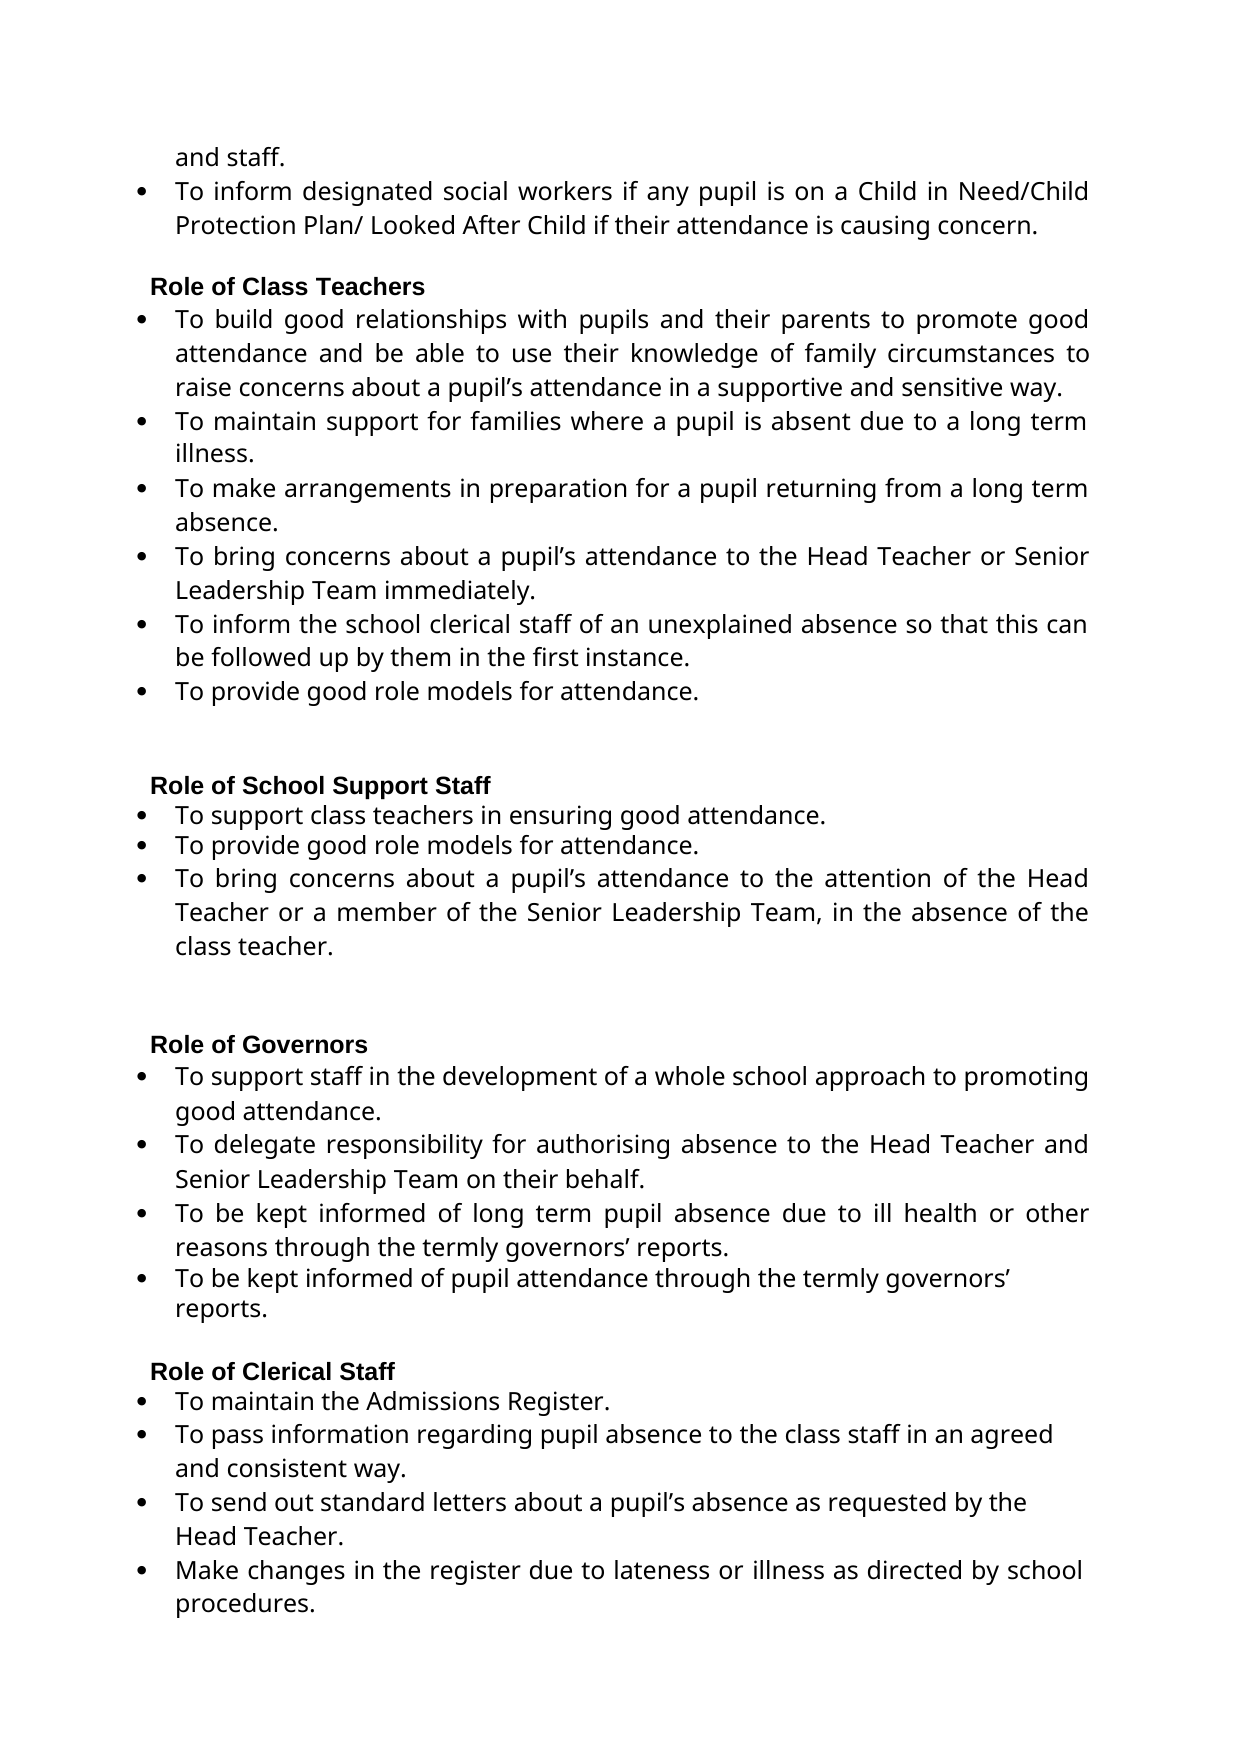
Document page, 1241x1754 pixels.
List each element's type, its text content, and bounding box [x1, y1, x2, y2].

list To inform designated social workers if any pupil is on a Child in Need/Child Protection Plan/ Looked After Child if their attendance is causing concern. [137, 174, 1091, 242]
list To provide good role models for attendance. [137, 673, 1103, 707]
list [137, 139, 1091, 174]
list To support staff in the development of a whole school approach to promoting good attendance. [137, 1059, 1090, 1127]
list To send out standard letters about a pupil’s absence as requested by the Head Teacher. [137, 1485, 1090, 1553]
list To bring concerns about a pupil’s attendance to the attention of the Head Teacher or a member of the Senior Leadership Team, in the absence of the class teacher. [137, 861, 1091, 963]
subtitle Role of Class Teachers [150, 272, 1103, 301]
list To be kept informed of pupil attendance through the termly governors’ reports. [137, 1263, 1103, 1324]
list To maintain the Admissions Register. [137, 1386, 1103, 1417]
list To build good relationships with pupils and their parents to promote good attendance and be able to use their knowledge of family circumstances to raise concerns about a pupil’s attendance in a supportive and sensitive way. [137, 301, 1090, 403]
list To maintain support for families where a pupil is absent due to a long term illness. [137, 403, 1089, 470]
list To pass information regarding pupil absence to the class staff in an agreed and consistent way. [137, 1417, 1090, 1485]
list To support class teachers in ensuring good attendance. [137, 800, 1103, 830]
list To be kept informed of long term pupil absence due to ill health or other reasons through the termly governors’ reports. [137, 1195, 1091, 1263]
list To provide good role models for attendance. [137, 830, 1103, 861]
list To make arrangements in preparation for a pupil returning from a long term absence. [137, 470, 1090, 538]
list To inform the school clerical staff of an unexplained absence so that this can be followed up by them in the first instance. [137, 607, 1090, 673]
subtitle Role of Governors [150, 1030, 1103, 1059]
list To bring concerns about a pupil’s attendance to the Head Teacher or Senior Leadership Team immediately. [137, 538, 1091, 607]
subtitle Role of School Support Staff [150, 771, 1103, 799]
list Make changes in the register due to lateness or illness as directed by school procedures. [137, 1553, 1091, 1620]
list To delegate responsibility for authorising absence to the Head Teacher and Senior Leadership Team on their behalf. [137, 1127, 1091, 1195]
subtitle Role of Clerical Staff [150, 1357, 1103, 1386]
